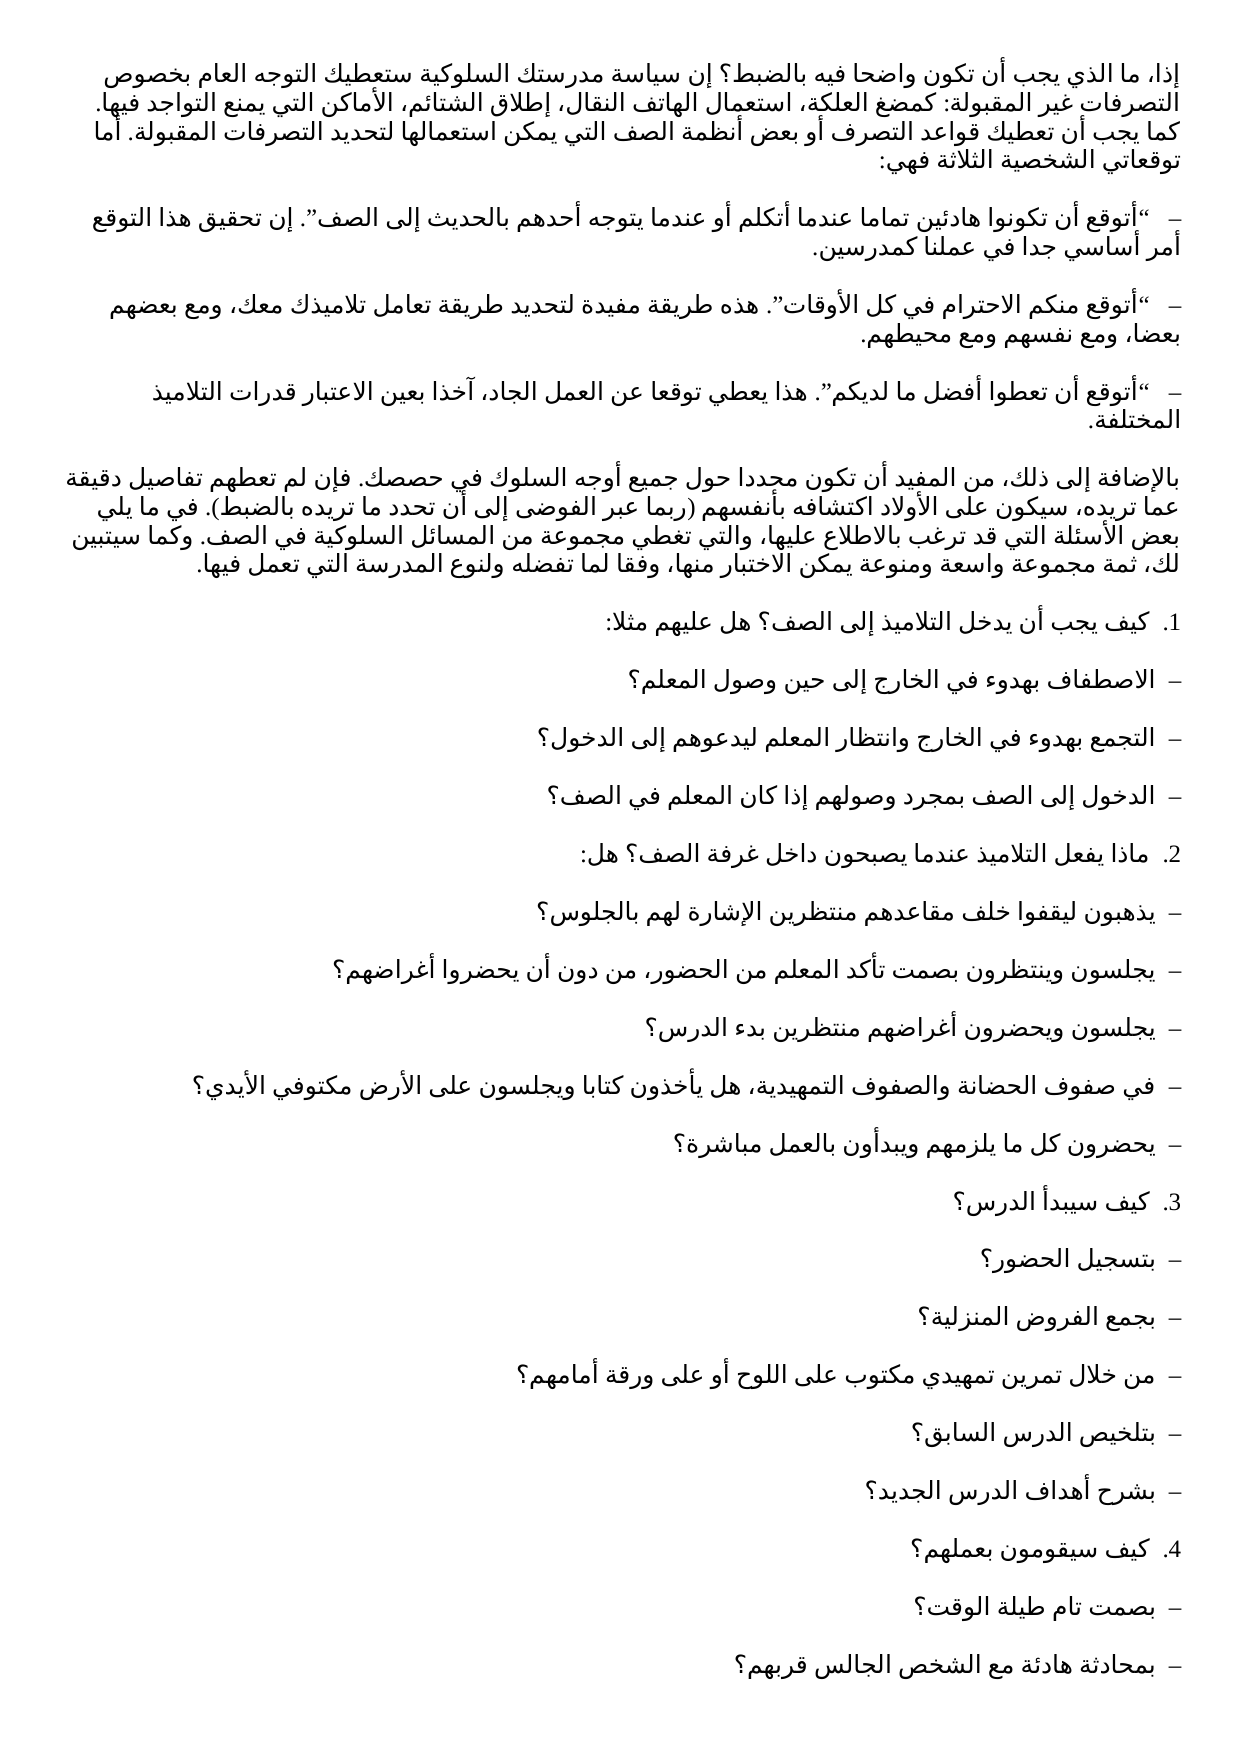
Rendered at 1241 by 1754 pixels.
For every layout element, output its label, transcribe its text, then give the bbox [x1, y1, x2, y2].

text – بصمت تام طيلة الوقت؟ [59, 1592, 1181, 1621]
text – بجمع الفروض المنزلية؟ [59, 1302, 1181, 1331]
text – في صفوف الحضانة والصفوف التمهيدية، هل يأخذون كتابا ويجلسون على الأرض مكتوفي الأيدي؟ [59, 1071, 1181, 1099]
text 4. كيف سيقومون بعملهم؟ [59, 1534, 1181, 1563]
text – بتسجيل الحضور؟ [59, 1244, 1181, 1273]
text بالإضافة إلى ذلك، من المفيد أن تكون محددا حول جميع أوجه السلوك في حصصك. فإن لم تعطهم تفاصيل دقيقة عما تريده، سيكون على الأولاد اكتشافه بأنفسهم (ربما عبر الفوضى إلى أن تحدد ما تريده بالضبط). في ما يلي بعض الأسئلة التي قد ترغب بالاطلاع عليها، والتي تغطي مجموعة من المسائل السلوكية في الصف. وكما سيتبين لك، ثمة مجموعة واسعة ومنوعة يمكن الاختبار منها، وفقا لما تفضله ولنوع المدرسة التي تعمل فيها. [59, 463, 1181, 578]
text – “أتوقع منكم الاحترام في كل الأوقات”. هذه طريقة مفيدة لتحديد طريقة تعامل تلاميذك معك، ومع بعضهم بعضا، ومع نفسهم ومع محيطهم. [59, 290, 1181, 347]
text – “أتوقع أن تعطوا أفضل ما لديكم”. هذا يعطي توقعا عن العمل الجاد، آخذا بعين الاعتبار قدرات التلاميذ المختلفة. [59, 377, 1181, 434]
text 2. ماذا يفعل التلاميذ عندما يصبحون داخل غرفة الصف؟ هل: [59, 839, 1181, 868]
text – بشرح أهداف الدرس الجديد؟ [59, 1476, 1181, 1505]
text إذا، ما الذي يجب أن تكون واضحا فيه بالضبط؟ إن سياسة مدرستك السلوكية ستعطيك التوجه العام بخصوص التصرفات غير المقبولة: كمضغ العلكة، استعمال الهاتف النقال، إطلاق الشتائم، الأماكن التي يمنع التواجد فيها. كما يجب أن تعطيك قواعد التصرف أو بعض أنظمة الصف التي يمكن استعمالها لتحديد التصرفات المقبولة. أما توقعاتي الشخصية الثلاثة فهي: [59, 59, 1181, 174]
text – يحضرون كل ما يلزمهم ويبدأون بالعمل مباشرة؟ [59, 1129, 1181, 1157]
text – الدخول إلى الصف بمجرد وصولهم إذا كان المعلم في الصف؟ [59, 781, 1181, 810]
text – من خلال تمرين تمهيدي مكتوب على اللوح أو على ورقة أمامهم؟ [59, 1360, 1181, 1389]
text – يجلسون وينتظرون بصمت تأكد المعلم من الحضور، من دون أن يحضروا أغراضهم؟ [59, 955, 1181, 984]
text – التجمع بهدوء في الخارج وانتظار المعلم ليدعوهم إلى الدخول؟ [59, 723, 1181, 752]
text – بمحادثة هادئة مع الشخص الجالس قربهم؟ [59, 1650, 1181, 1679]
text – يجلسون ويحضرون أغراضهم منتظرين بدء الدرس؟ [59, 1013, 1181, 1042]
text 3. كيف سيبدأ الدرس؟ [59, 1187, 1181, 1215]
text – الاصطفاف بهدوء في الخارج إلى حين وصول المعلم؟ [59, 665, 1181, 694]
text – يذهبون ليقفوا خلف مقاعدهم منتظرين الإشارة لهم بالجلوس؟ [59, 897, 1181, 926]
text 1. كيف يجب أن يدخل التلاميذ إلى الصف؟ هل عليهم مثلا: [59, 607, 1181, 636]
text – “أتوقع أن تكونوا هادئين تماما عندما أتكلم أو عندما يتوجه أحدهم بالحديث إلى الصف”. إن تحقيق هذا التوقع أمر أساسي جدا في عملنا كمدرسين. [59, 203, 1181, 261]
text – بتلخيص الدرس السابق؟ [59, 1418, 1181, 1447]
